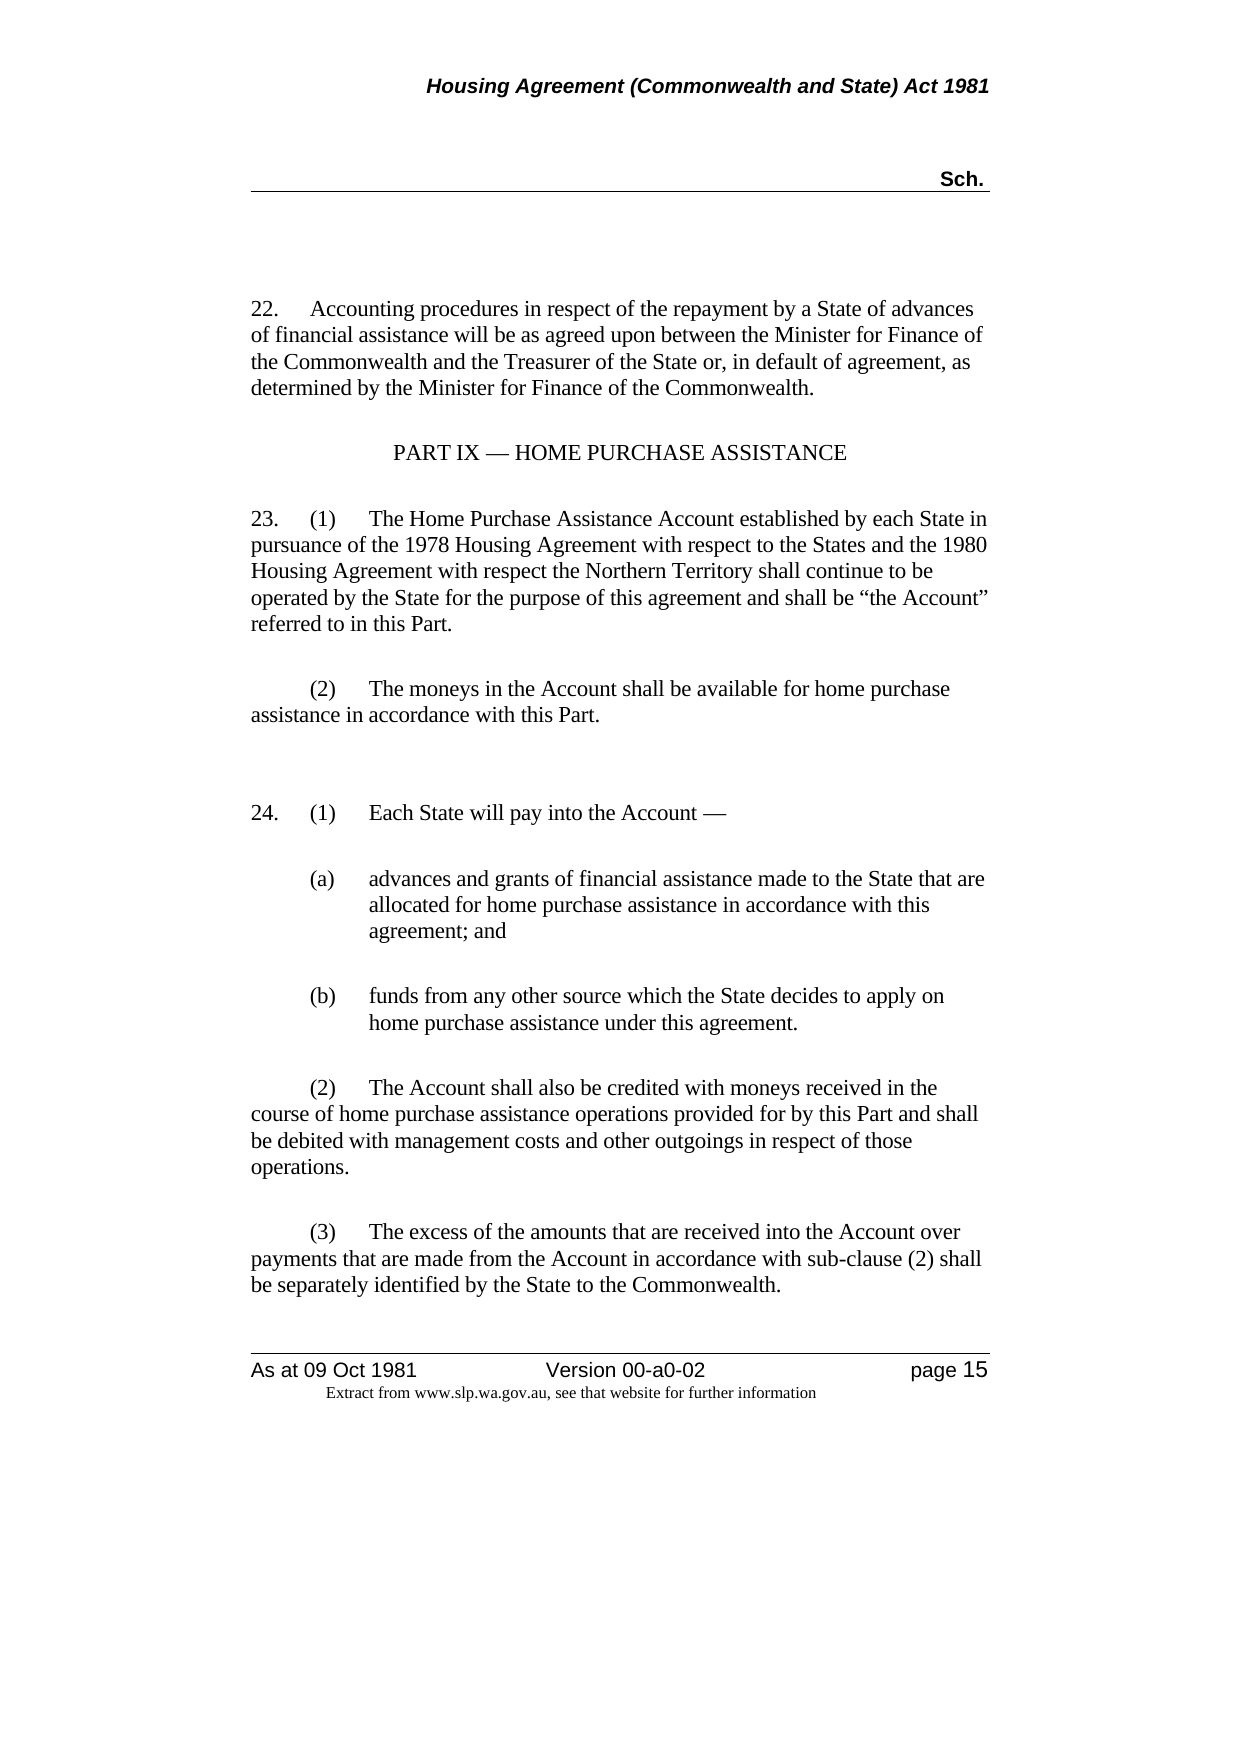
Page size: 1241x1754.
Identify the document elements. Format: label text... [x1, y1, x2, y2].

text 23. (1) The Home Purchase Assistance Account established by each State in pursuance of the 1978 Housing Agreement with respect to the States and the 1980 Housing Agreement with respect the Northern Territory shall continue to be operated by the State for the purpose of this agreement and shall be “the Account” referred to in this Part. [251, 504, 990, 636]
text (3) The excess of the amounts that are received into the Account over payments that are made from the Account in accordance with sub-clause (2) shall be separately identified by the State to the Commonwealth. [251, 1218, 990, 1297]
text (2) The Account shall also be credited with moneys received in the course of home purchase assistance operations provided for by this Part and shall be debited with management costs and other outgoings in respect of those operations. [251, 1074, 990, 1179]
text (2) The moneys in the Account shall be available for home purchase assistance in accordance with this Part. [251, 675, 990, 728]
text PART IX — HOME PURCHASE ASSISTANCE [251, 439, 990, 466]
text 24. (1) Each State will pay into the Account — [251, 799, 990, 826]
text (a) advances and grants of financial assistance made to the State that are allocated for home purchase assistance in accordance with this agreement; and [251, 864, 990, 944]
text 22. Accounting procedures in respect of the repayment by a State of advances of financial assistance will be as agreed upon between the Minister for Finance of the Commonwealth and the Treasurer of the State or, in default of agreement, as determined by the Minister for Finance of the Commonwealth. [251, 295, 990, 401]
text (b) funds from any other source which the State decides to apply on home purchase assistance under this agreement. [251, 982, 990, 1035]
